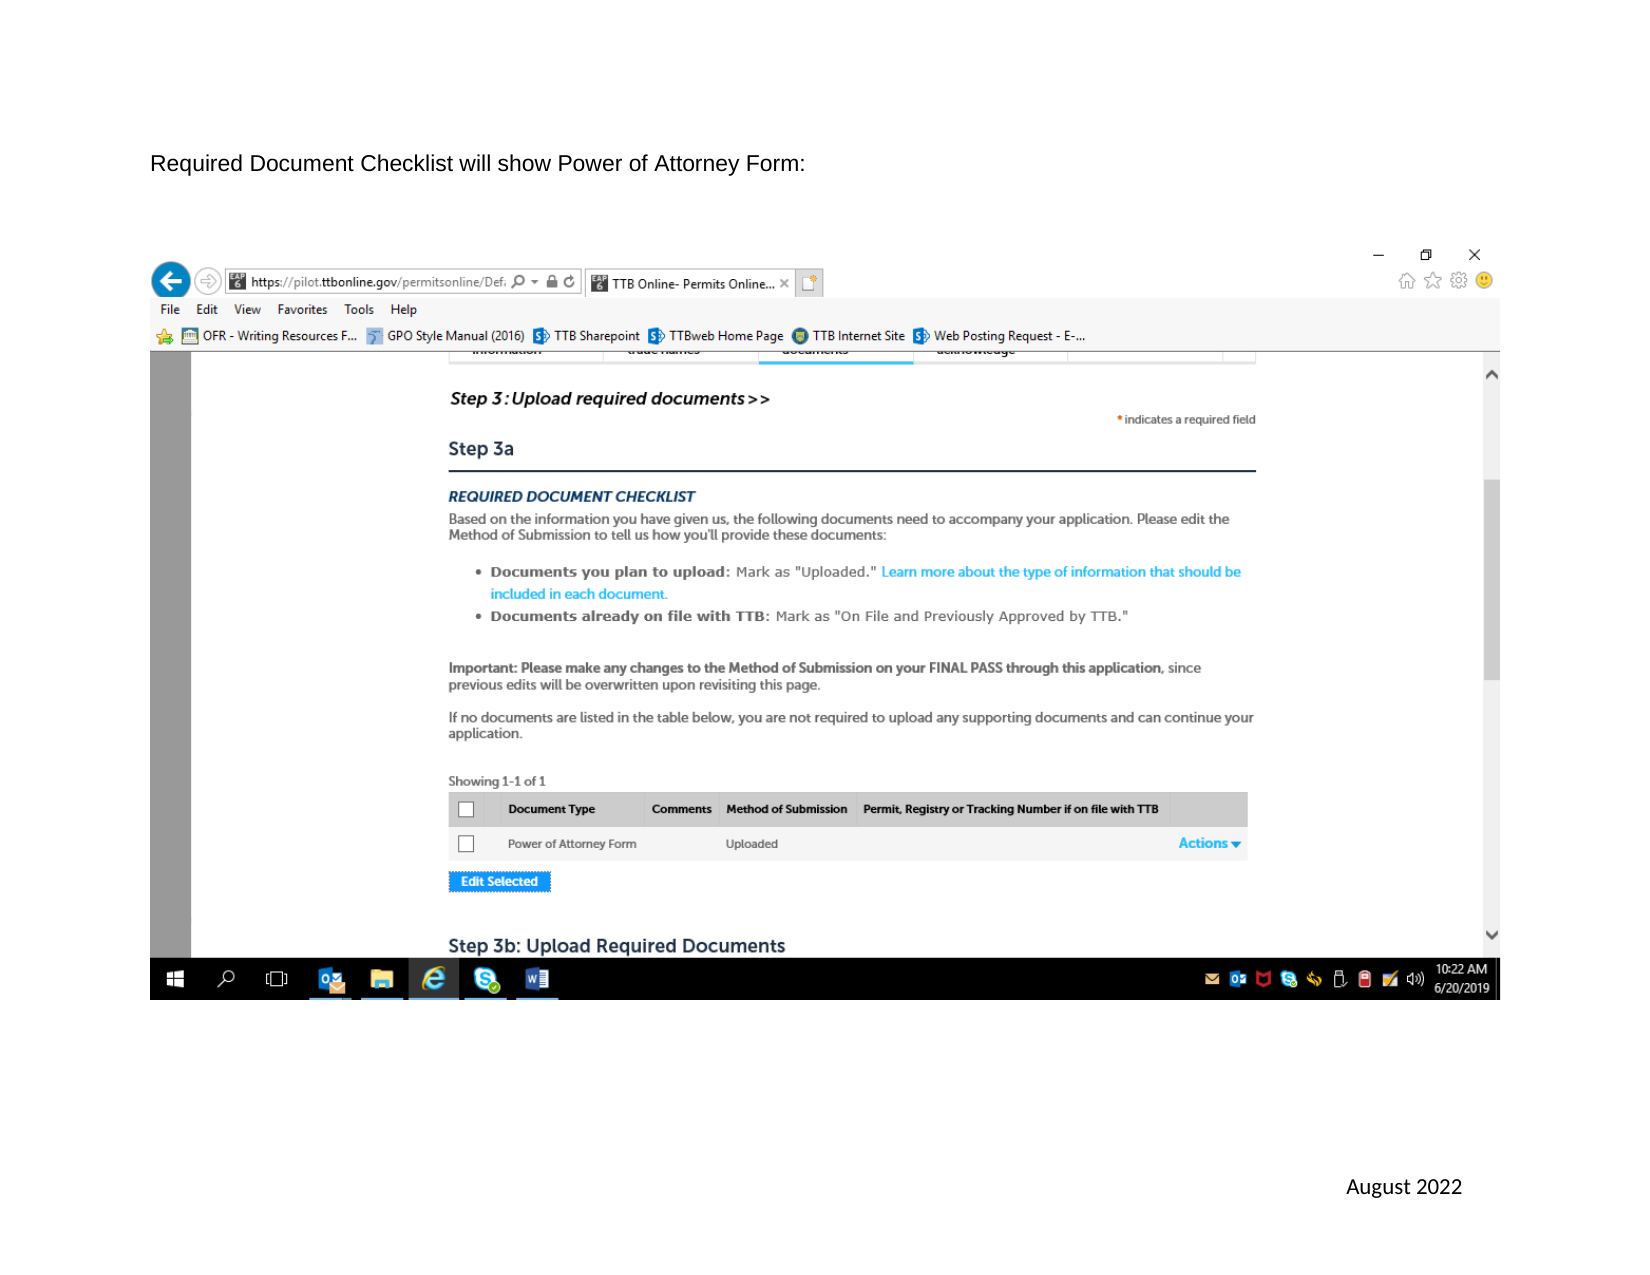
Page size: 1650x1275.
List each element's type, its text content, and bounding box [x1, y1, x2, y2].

picture [150, 240, 1500, 1000]
text Required Document Checklist will show Power of Attorney Form: [150, 150, 1500, 176]
